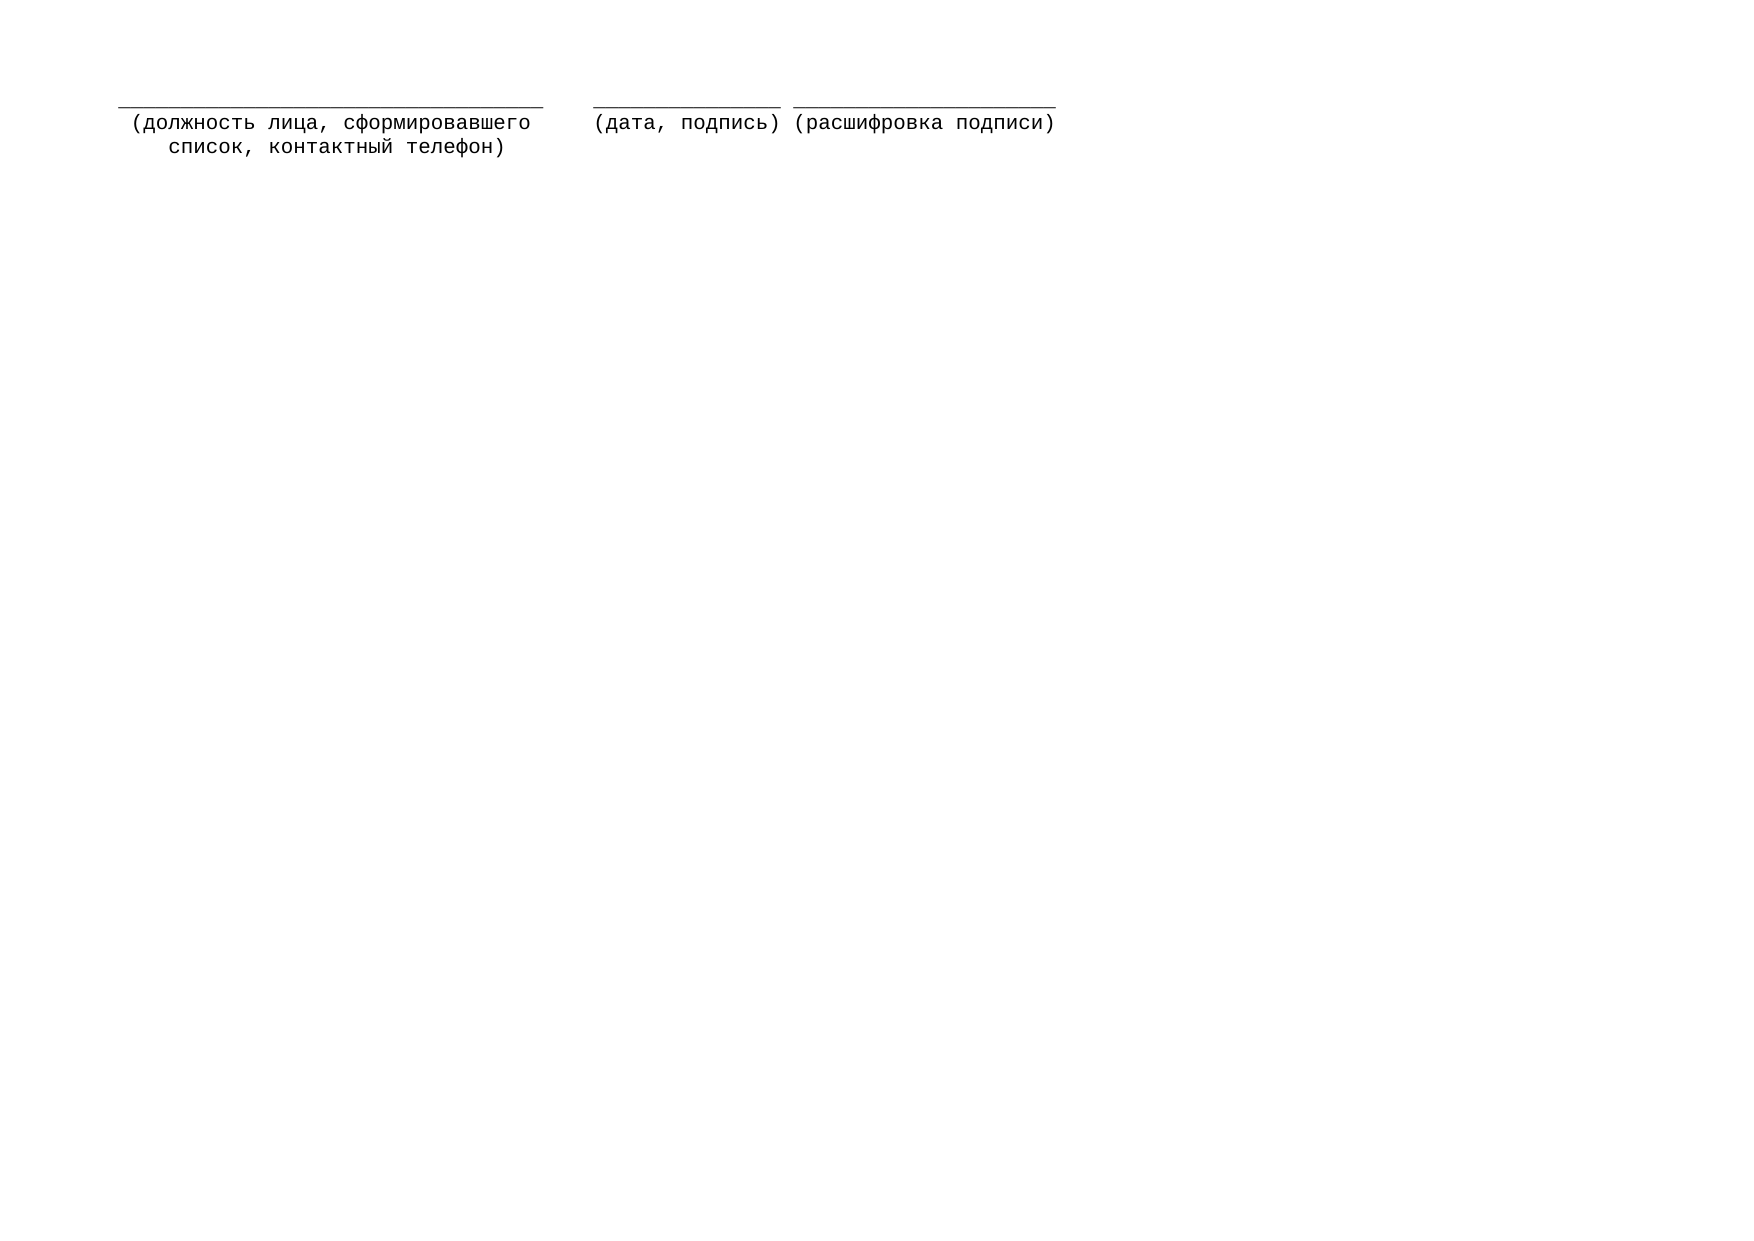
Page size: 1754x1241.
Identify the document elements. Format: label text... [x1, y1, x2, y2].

text (должность лица, сформировавшего (дата, подпись) (расшифровка подписи) [118, 112, 1636, 136]
text __________________________________ _______________ _____________________ [118, 88, 1636, 112]
text список, контактный телефон) [118, 136, 1636, 159]
